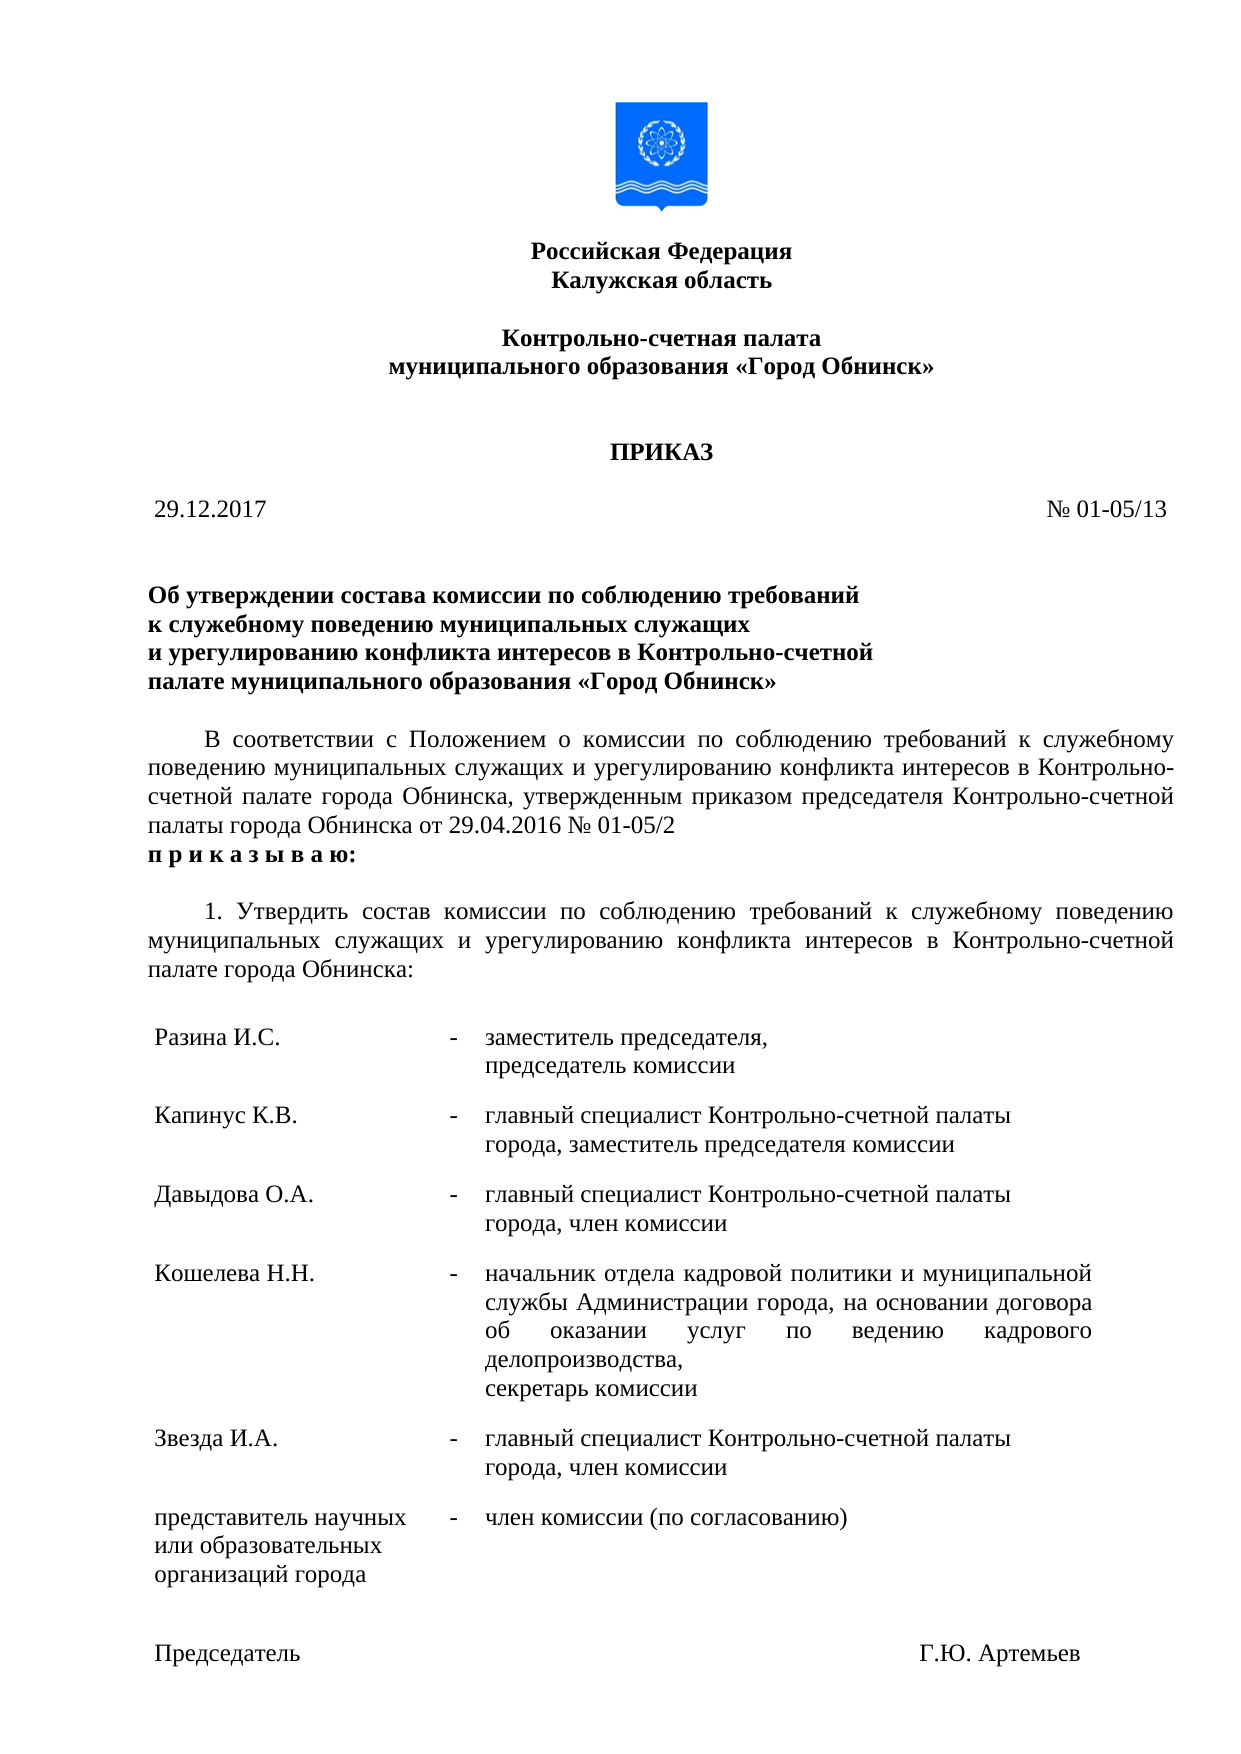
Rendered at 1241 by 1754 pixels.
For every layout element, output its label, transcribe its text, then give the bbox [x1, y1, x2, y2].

table_cell - [443, 1413, 478, 1491]
table_cell начальник отдела кадровой политики и муниципальной службы Администрации города, на основании договора об оказании услуг по ведению кадрового делопроизводства, секретарь комиссии [478, 1248, 1093, 1412]
text ПРИКАЗ [148, 437, 1175, 466]
table_cell главный специалист Контрольно-счетной палаты города, заместитель председателя комиссии [478, 1090, 1093, 1169]
table_header - [443, 1011, 478, 1090]
table_header заместитель председателя, председатель комиссии [478, 1011, 1093, 1090]
table_cell главный специалист Контрольно-счетной палаты города, член комиссии [478, 1413, 1093, 1491]
picture [615, 102, 708, 212]
text Об утверждении состава комиссии по соблюдению требований [148, 580, 1175, 609]
text 29.12.2017 № 01-05/13 [148, 494, 1175, 523]
table_cell Капинус К.В. [148, 1090, 443, 1169]
table_cell Давыдова О.А. [148, 1169, 443, 1247]
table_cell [148, 1599, 1093, 1706]
text 1. Утвердить состав комиссии по соблюдению требований к служебному поведению муниципальных служащих и урегулированию конфликта интересов в Контрольно-счетной палате города Обнинска: [148, 896, 1175, 982]
text Контрольно-счетная палата [148, 323, 1175, 351]
table_cell - [443, 1169, 478, 1247]
text палате муниципального образования «Город Обнинск» [148, 666, 1175, 695]
table_cell Звезда И.А. [148, 1413, 443, 1491]
table_cell - [443, 1248, 478, 1412]
text В соответствии с Положением о комиссии по соблюдению требований к служебному поведению муниципальных служащих и урегулированию конфликта интересов в Контрольно-счетной палате города Обнинска, утвержденным приказом председателя Контрольно-счетной палаты города Обнинска от 29.04.2016 № 01-05/2 [148, 724, 1175, 839]
table_header Разина И.С. [148, 1011, 443, 1090]
table_cell главный специалист Контрольно-счетной палаты города, член комиссии [478, 1169, 1093, 1247]
table_cell Кошелева Н.Н. [148, 1248, 443, 1412]
table_cell - [443, 1491, 478, 1599]
table_cell представитель научных или образовательных организаций города [148, 1491, 443, 1599]
table_cell - [443, 1090, 478, 1169]
table_cell член комиссии (по согласованию) [478, 1491, 1093, 1599]
text п р и к а з ы в а ю: [148, 839, 1175, 867]
text Калужская область [148, 265, 1175, 294]
text муниципального образования «Город Обнинск» [148, 351, 1175, 380]
text Российская Федерация [148, 236, 1175, 265]
text к служебному поведению муниципальных служащих [148, 609, 1175, 637]
text и урегулированию конфликта интересов в Контрольно-счетной [148, 637, 1175, 666]
